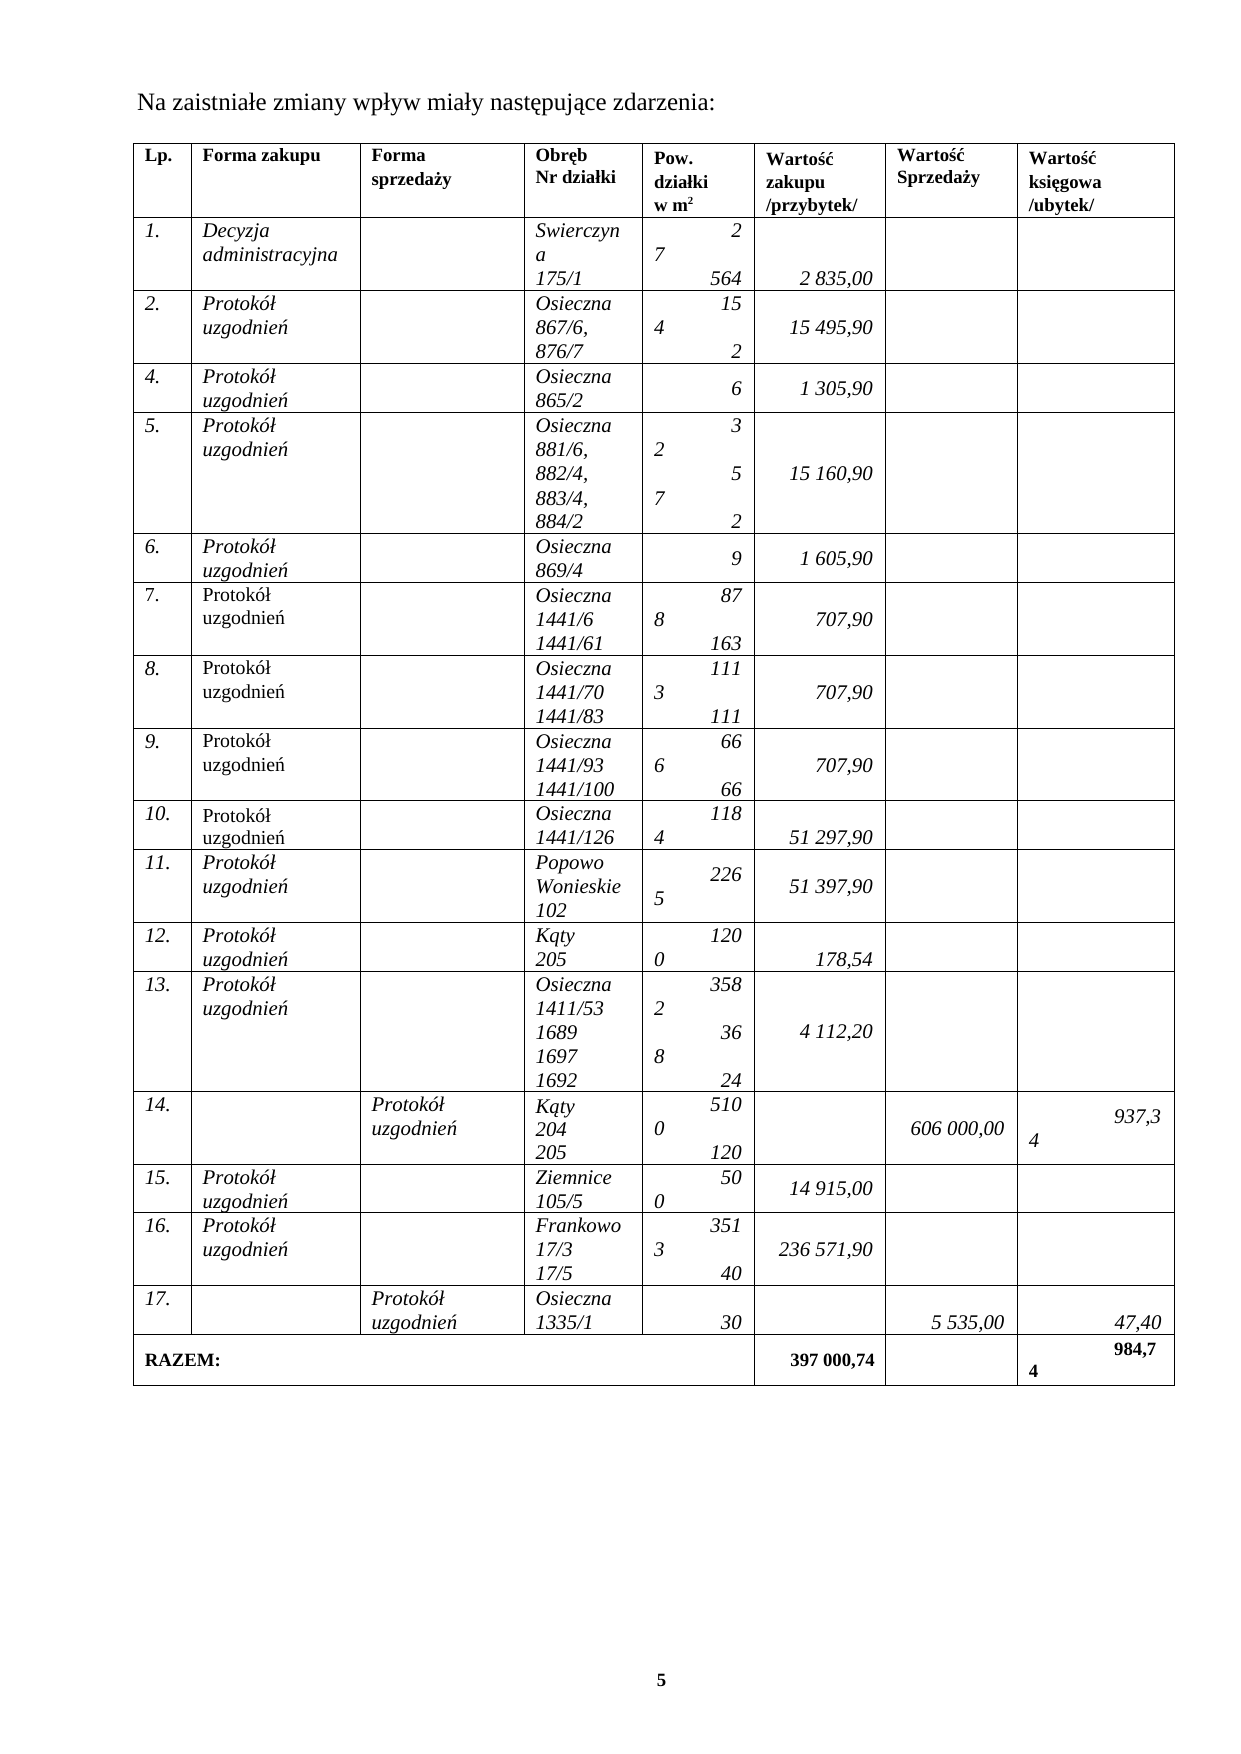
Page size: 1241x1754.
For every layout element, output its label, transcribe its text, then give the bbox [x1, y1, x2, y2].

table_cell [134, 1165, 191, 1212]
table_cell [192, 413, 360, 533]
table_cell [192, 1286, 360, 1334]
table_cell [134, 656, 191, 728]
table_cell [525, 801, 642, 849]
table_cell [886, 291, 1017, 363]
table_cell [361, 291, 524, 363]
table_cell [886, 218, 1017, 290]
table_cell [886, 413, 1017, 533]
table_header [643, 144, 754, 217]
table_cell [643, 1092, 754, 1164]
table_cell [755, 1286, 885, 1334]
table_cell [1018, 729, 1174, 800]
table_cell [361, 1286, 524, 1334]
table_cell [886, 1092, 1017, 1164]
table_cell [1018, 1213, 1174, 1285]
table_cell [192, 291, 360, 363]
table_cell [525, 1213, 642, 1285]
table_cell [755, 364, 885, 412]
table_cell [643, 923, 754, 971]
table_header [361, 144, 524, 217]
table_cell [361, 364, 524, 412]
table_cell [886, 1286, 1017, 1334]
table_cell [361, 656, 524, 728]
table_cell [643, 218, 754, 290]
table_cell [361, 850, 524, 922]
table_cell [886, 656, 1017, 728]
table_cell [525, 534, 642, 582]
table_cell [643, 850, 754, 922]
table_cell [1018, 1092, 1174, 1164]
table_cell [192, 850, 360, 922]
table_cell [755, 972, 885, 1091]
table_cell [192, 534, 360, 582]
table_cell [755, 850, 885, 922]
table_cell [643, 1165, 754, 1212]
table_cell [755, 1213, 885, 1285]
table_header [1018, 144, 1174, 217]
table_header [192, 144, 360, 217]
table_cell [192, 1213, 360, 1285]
text Na zaistniałe zmiany wpływ miały następujące zdarzenia: [120, 87, 1187, 116]
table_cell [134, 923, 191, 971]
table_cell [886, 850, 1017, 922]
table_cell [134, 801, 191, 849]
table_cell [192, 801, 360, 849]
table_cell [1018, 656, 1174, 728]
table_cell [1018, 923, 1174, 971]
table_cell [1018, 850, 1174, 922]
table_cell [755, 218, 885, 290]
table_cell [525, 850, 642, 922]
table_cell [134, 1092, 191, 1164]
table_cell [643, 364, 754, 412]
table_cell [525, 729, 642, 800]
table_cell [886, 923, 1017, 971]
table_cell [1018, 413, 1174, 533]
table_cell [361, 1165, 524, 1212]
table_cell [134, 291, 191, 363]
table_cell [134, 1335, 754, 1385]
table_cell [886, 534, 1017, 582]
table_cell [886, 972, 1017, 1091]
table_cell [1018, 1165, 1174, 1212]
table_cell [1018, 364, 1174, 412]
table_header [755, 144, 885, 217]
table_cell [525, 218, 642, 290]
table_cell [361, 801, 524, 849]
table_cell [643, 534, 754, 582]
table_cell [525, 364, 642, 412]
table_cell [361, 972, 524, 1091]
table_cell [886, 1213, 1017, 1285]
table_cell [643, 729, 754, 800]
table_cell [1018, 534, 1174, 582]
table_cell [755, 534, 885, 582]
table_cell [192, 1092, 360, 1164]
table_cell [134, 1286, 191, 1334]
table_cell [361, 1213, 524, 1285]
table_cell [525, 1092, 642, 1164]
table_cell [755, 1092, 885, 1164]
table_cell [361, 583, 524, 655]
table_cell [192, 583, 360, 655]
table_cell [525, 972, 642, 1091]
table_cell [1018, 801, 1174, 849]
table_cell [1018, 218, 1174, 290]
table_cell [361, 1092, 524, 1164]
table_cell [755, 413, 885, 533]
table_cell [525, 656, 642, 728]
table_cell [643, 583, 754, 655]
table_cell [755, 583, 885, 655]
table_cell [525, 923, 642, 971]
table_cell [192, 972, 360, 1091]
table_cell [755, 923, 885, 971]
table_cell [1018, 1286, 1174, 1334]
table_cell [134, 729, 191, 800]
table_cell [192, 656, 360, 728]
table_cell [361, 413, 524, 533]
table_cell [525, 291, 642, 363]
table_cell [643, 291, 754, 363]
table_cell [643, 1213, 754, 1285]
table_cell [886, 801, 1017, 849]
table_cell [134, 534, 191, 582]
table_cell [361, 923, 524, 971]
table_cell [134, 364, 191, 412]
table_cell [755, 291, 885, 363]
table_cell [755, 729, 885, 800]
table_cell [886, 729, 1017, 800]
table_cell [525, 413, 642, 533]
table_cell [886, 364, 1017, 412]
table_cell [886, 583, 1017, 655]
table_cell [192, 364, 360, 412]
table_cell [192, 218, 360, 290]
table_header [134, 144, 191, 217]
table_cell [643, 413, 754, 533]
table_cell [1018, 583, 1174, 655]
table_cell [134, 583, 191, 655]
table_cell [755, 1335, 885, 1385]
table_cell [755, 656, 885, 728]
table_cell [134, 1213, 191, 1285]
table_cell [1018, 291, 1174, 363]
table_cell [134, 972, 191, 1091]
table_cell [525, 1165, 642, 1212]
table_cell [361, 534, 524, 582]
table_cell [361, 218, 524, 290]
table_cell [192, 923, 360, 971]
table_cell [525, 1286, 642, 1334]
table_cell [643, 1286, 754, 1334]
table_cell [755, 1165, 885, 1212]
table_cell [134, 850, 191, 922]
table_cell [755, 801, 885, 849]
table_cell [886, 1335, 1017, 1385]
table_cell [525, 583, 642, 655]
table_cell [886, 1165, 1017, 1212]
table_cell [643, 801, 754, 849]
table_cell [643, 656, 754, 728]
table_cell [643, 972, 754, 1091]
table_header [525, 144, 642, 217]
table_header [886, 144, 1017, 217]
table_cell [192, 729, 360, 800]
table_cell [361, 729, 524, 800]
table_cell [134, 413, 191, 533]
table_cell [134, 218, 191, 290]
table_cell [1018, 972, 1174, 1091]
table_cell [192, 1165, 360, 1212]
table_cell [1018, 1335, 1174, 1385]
